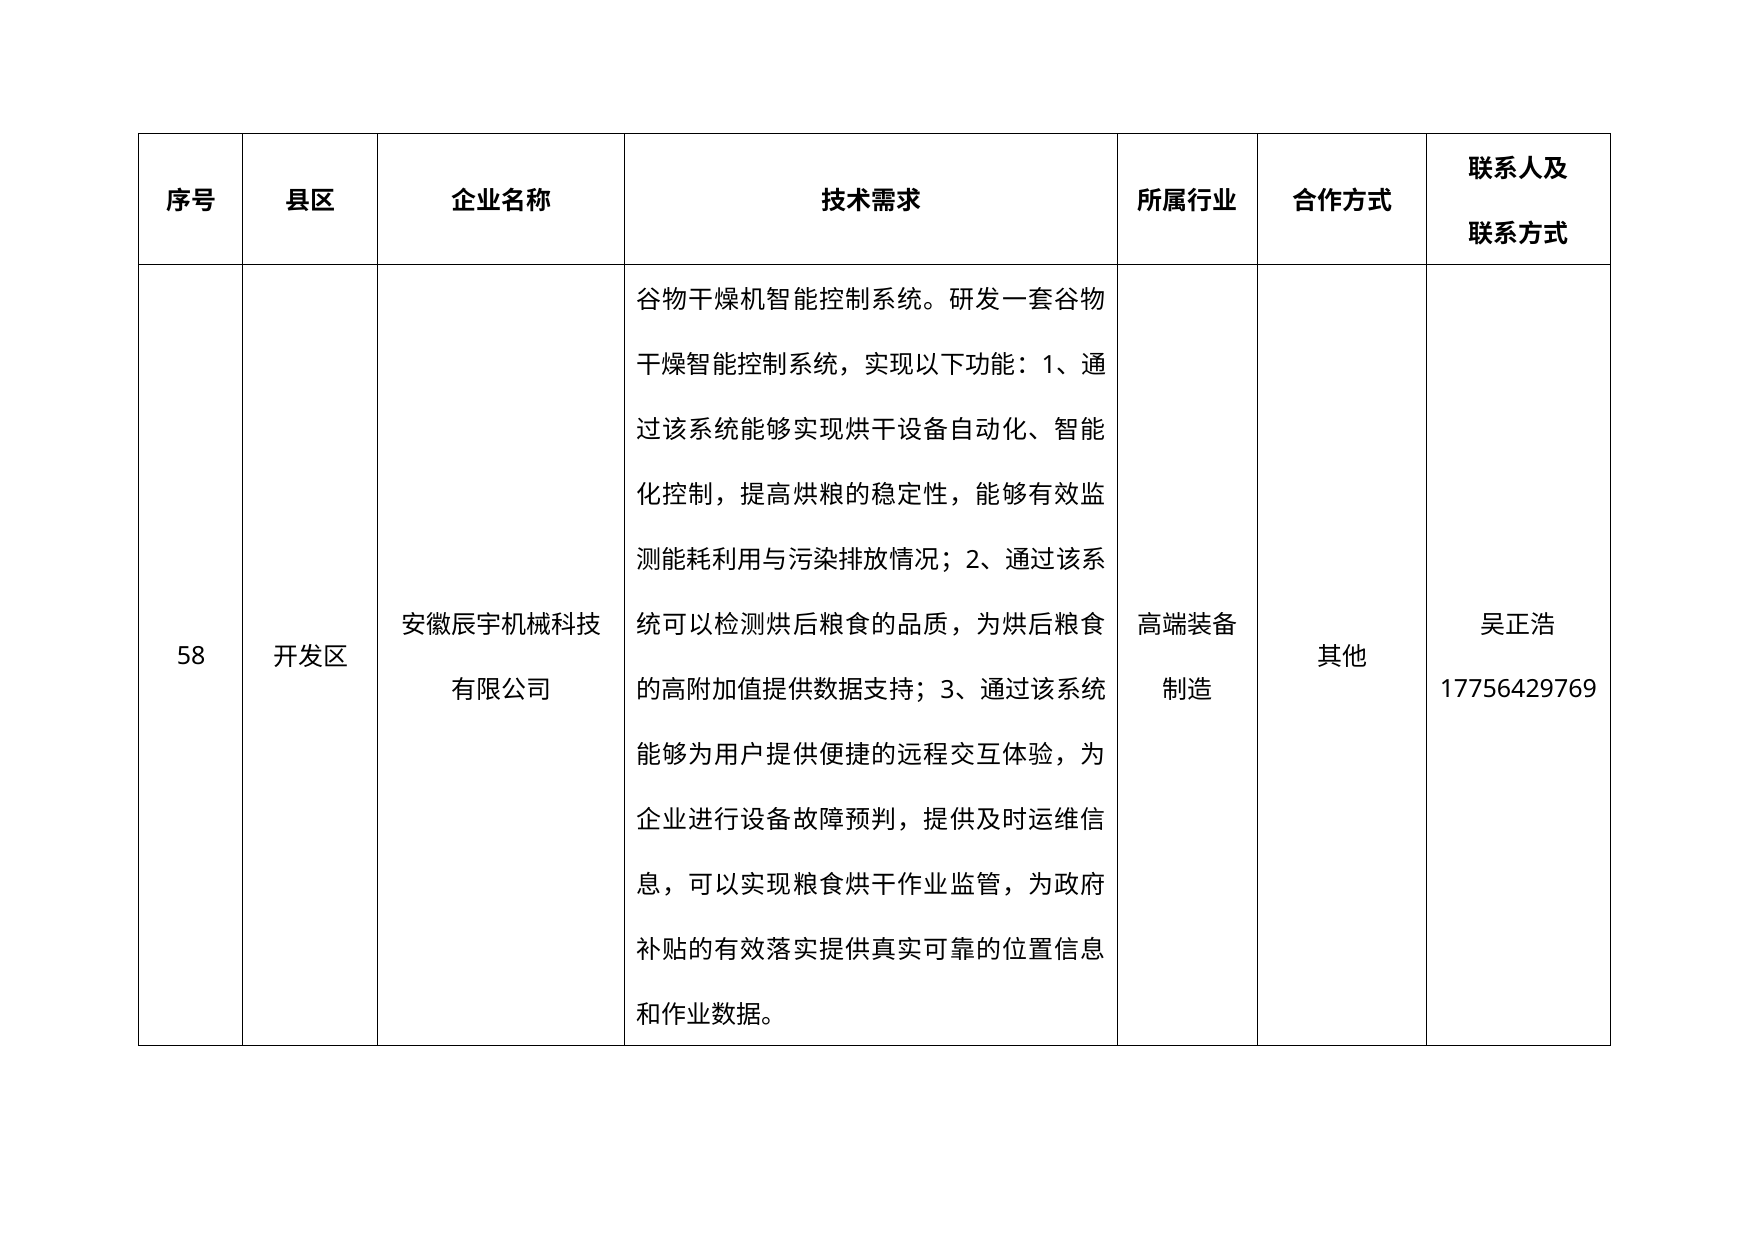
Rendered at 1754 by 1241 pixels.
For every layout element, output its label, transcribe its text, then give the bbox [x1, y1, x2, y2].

table_cell 其他 [1258, 265, 1426, 1045]
table_header 县区 [243, 134, 377, 264]
table_cell 吴正浩17756429769 [1427, 265, 1610, 1045]
table_header 合作方式 [1258, 134, 1426, 264]
table_header 企业名称 [378, 134, 624, 264]
table_cell 高端装备制造 [1118, 265, 1257, 1045]
table_cell 58 [139, 265, 242, 1045]
table_header 序号 [139, 134, 242, 264]
table_cell 开发区 [243, 265, 377, 1045]
table_header 技术需求 [625, 134, 1117, 264]
table_header 联系人及 联系方式 [1427, 134, 1610, 264]
table_header 所属行业 [1118, 134, 1257, 264]
table_cell 安徽辰宇机械科技有限公司 [378, 265, 624, 1045]
table_cell 谷物干燥机智能控制系统。研发一套谷物干燥智能控制系统，实现以下功能：1、通过该系统能够实现烘干设备自动化、智能化控制，提高烘粮的稳定性，能够有效监测能耗利用与污染排放情况；2、通过该系统可以检测烘后粮食的品质，为烘后粮食的高附加值提供数据支持；3、通过该系统能够为用户提供便捷的远程交互体验，为企业进行设备故障预判，提供及时运维信息，可以实现粮食烘干作业监管，为政府补贴的有效落实提供真实可靠的位置信息和作业数据。 [625, 265, 1117, 1045]
